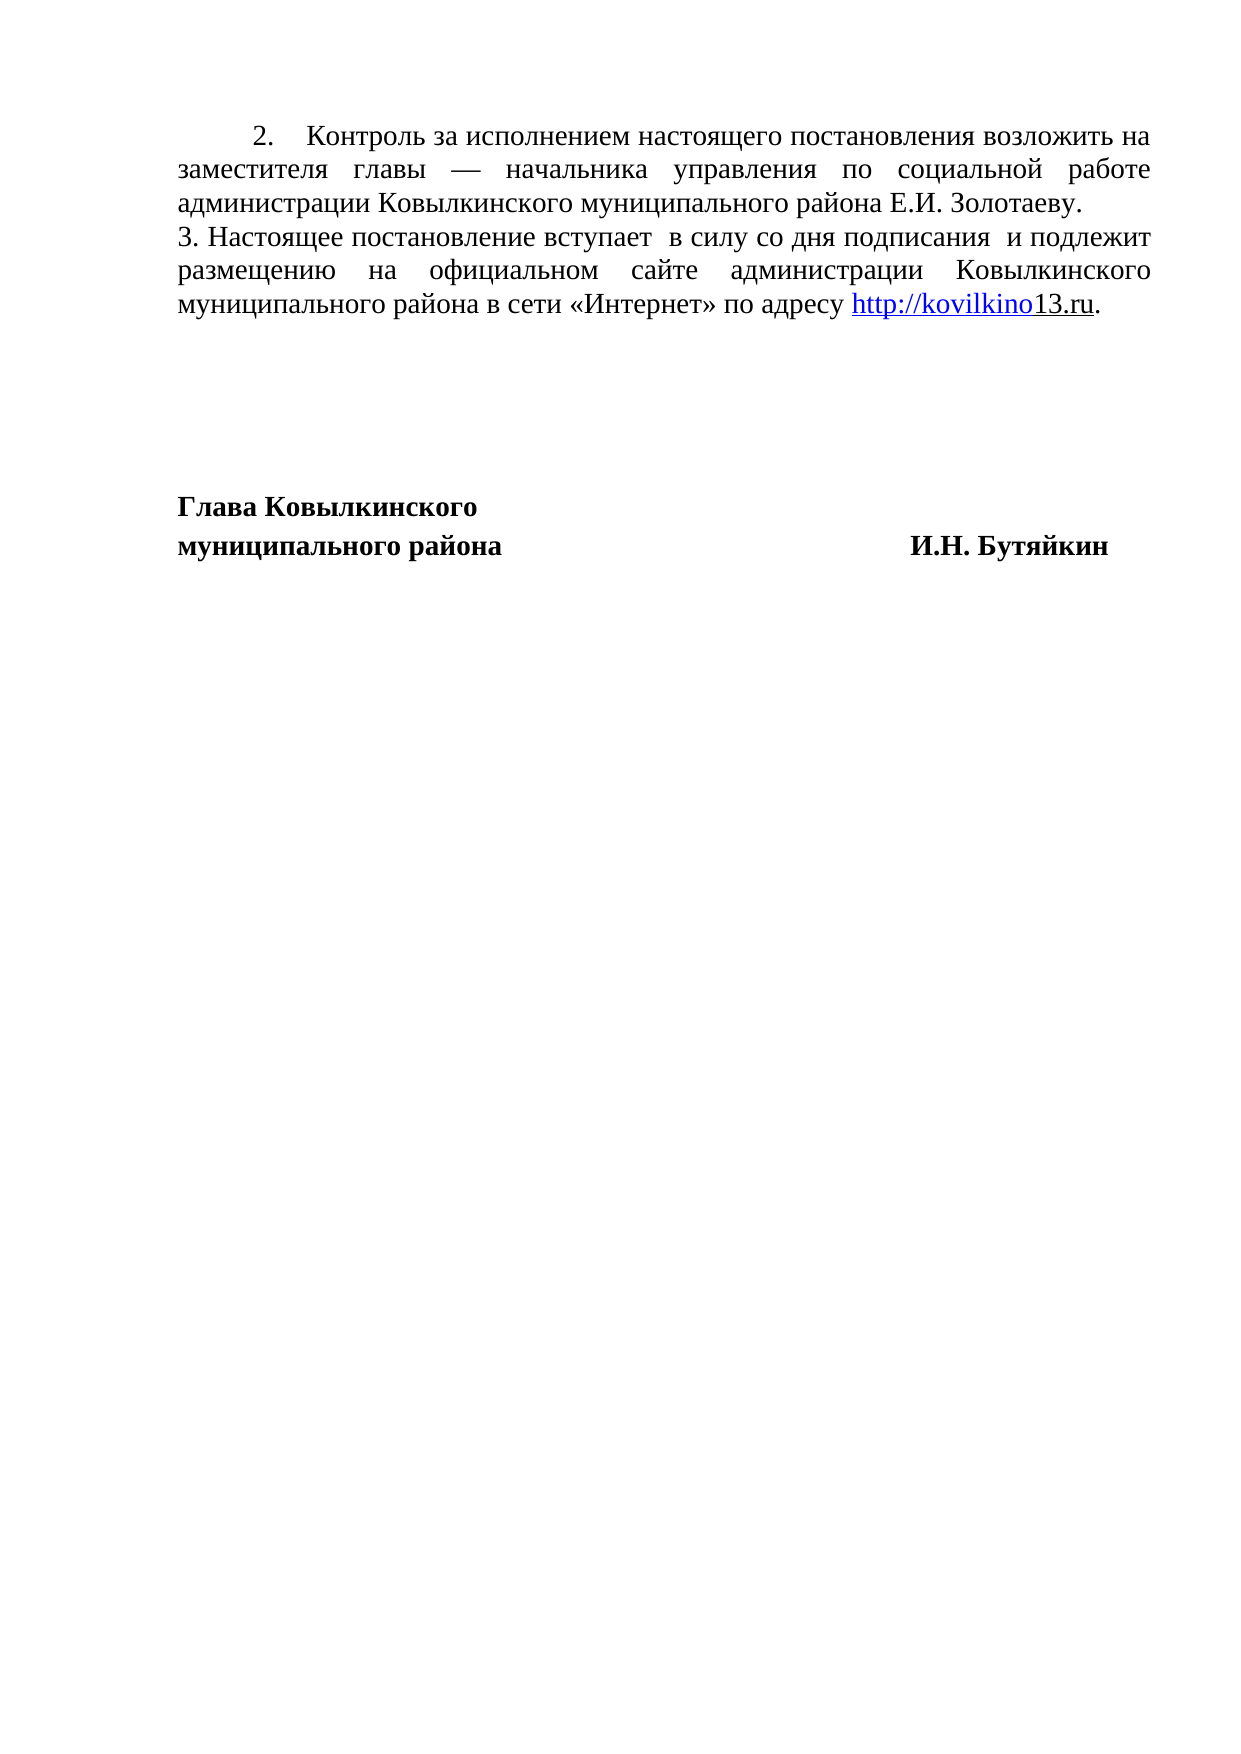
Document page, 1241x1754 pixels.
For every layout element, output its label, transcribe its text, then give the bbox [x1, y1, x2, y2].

text Глава Ковылкинского [177, 489, 1152, 523]
text 2. Контроль за исполнением настоящего постановления возложить на заместителя главы — начальника управления по социальной работе администрации Ковылкинского муниципального района Е.И. Золотаеву. [177, 118, 1152, 219]
text 3. Настоящее постановление вступает в силу со дня подписания и подлежит размещению на официальном сайте администрации Ковылкинского муниципального района в сети «Интернет» по адресу http://kovilkino13.ru. [177, 219, 1152, 319]
text муниципального района И.Н. Бутяйкин [177, 528, 1152, 561]
